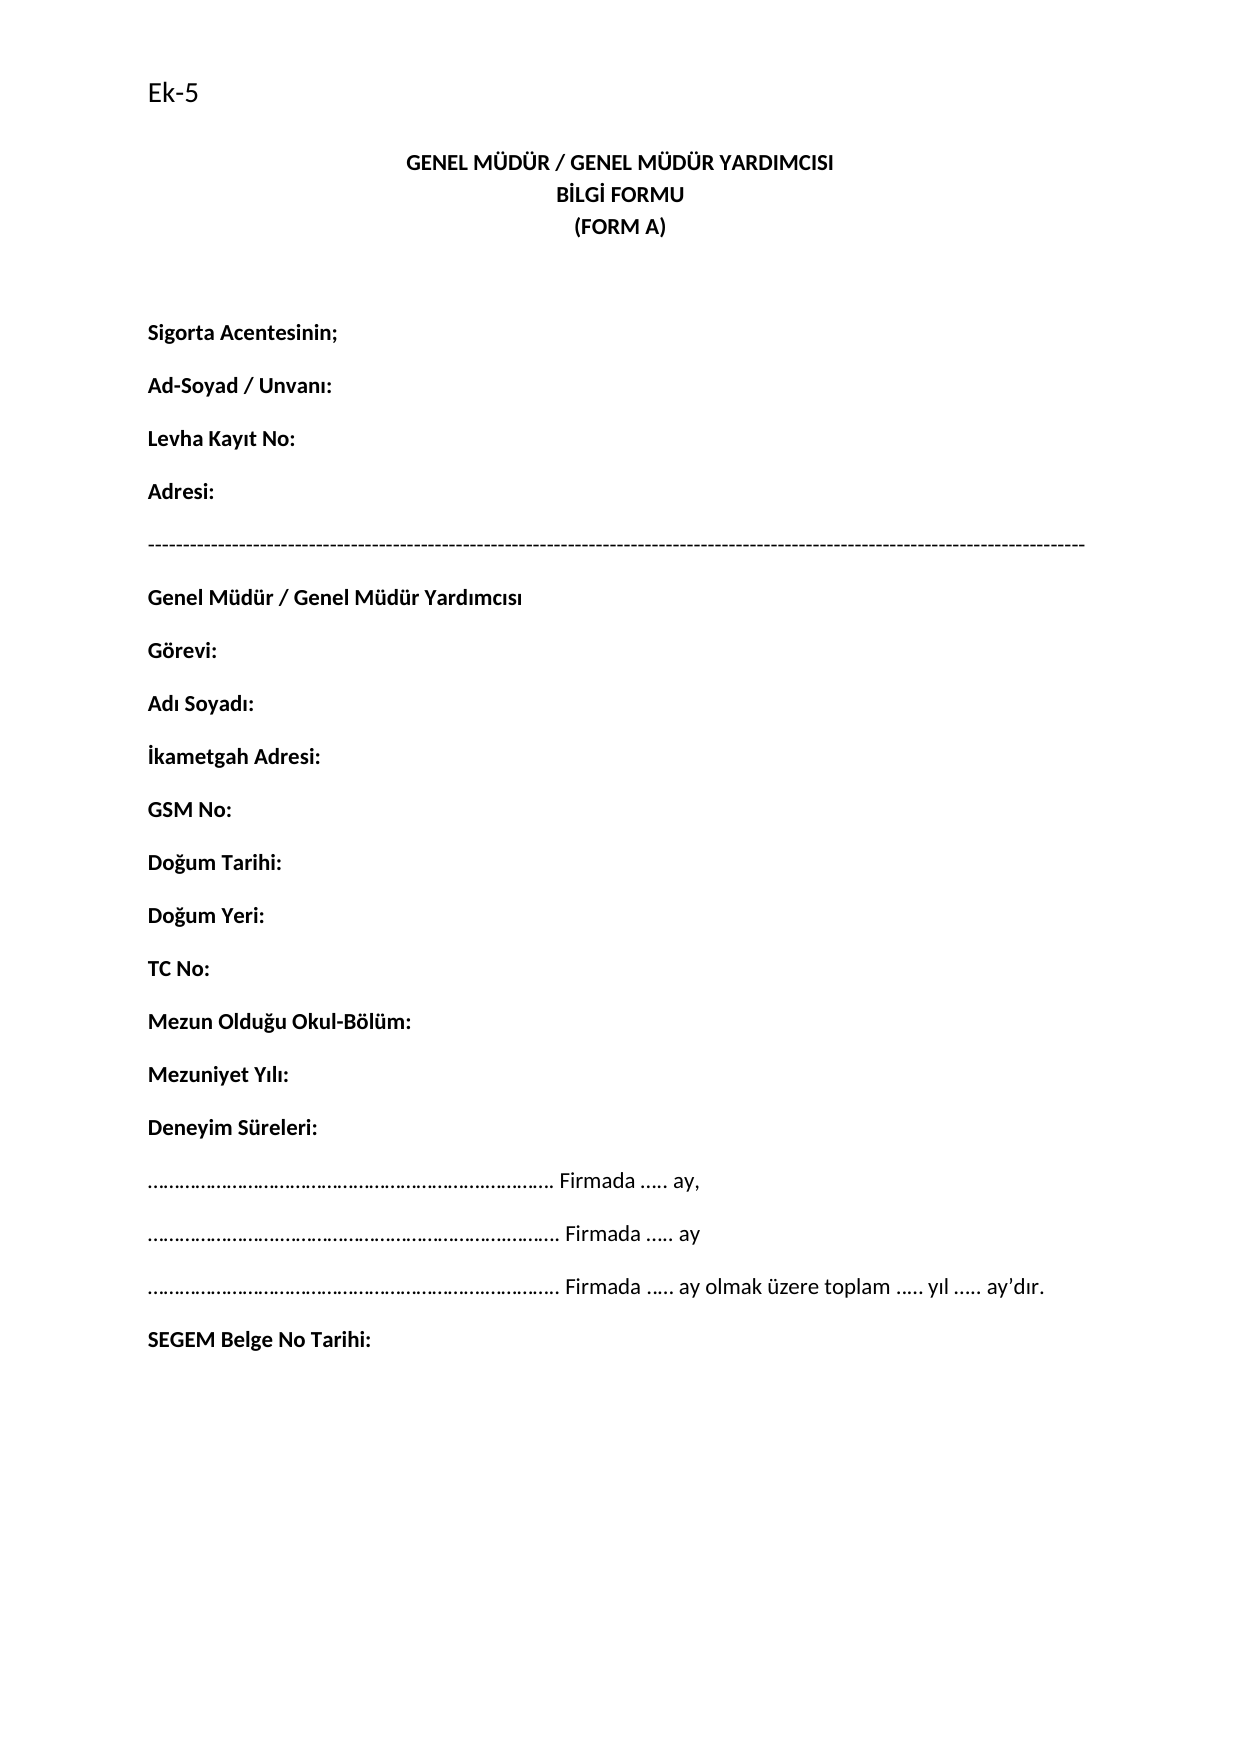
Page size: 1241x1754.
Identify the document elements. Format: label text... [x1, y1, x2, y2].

text TC No: [148, 954, 1093, 982]
text Sigorta Acentesinin; [148, 318, 1093, 346]
text Mezuniyet Yılı: [148, 1060, 1093, 1088]
text Doğum Tarihi: [148, 848, 1093, 876]
text ……………………………………………………….…………. Firmada ….. ay, [148, 1166, 1093, 1194]
text GENEL MÜDÜR / GENEL MÜDÜR YARDIMCISI [148, 148, 1093, 176]
text Adresi: [148, 477, 1093, 505]
text Görevi: [148, 636, 1093, 664]
text -------------------------------------------------------------------------------------------------------------------------------------- [148, 530, 1093, 558]
text …………………….…………………………………….………. Firmada ….. ay [148, 1219, 1093, 1247]
text ……………………………………………………….………….. Firmada ..… ay olmak üzere toplam ..… yıl ….. ay’dır. [148, 1272, 1093, 1300]
text İkametgah Adresi: [148, 742, 1093, 770]
text Genel Müdür / Genel Müdür Yardımcısı [148, 583, 1093, 611]
text SEGEM Belge No Tarihi: [148, 1325, 1093, 1353]
text Mezun Olduğu Okul-Bölüm: [148, 1007, 1093, 1035]
text (FORM A) [148, 212, 1093, 240]
text BİLGİ FORMU [148, 180, 1093, 208]
text Doğum Yeri: [148, 901, 1093, 929]
text Levha Kayıt No: [148, 424, 1093, 452]
text GSM No: [148, 795, 1093, 823]
text Deneyim Süreleri: [148, 1113, 1093, 1141]
text Adı Soyadı: [148, 689, 1093, 717]
text Ad-Soyad / Unvanı: [148, 371, 1093, 399]
